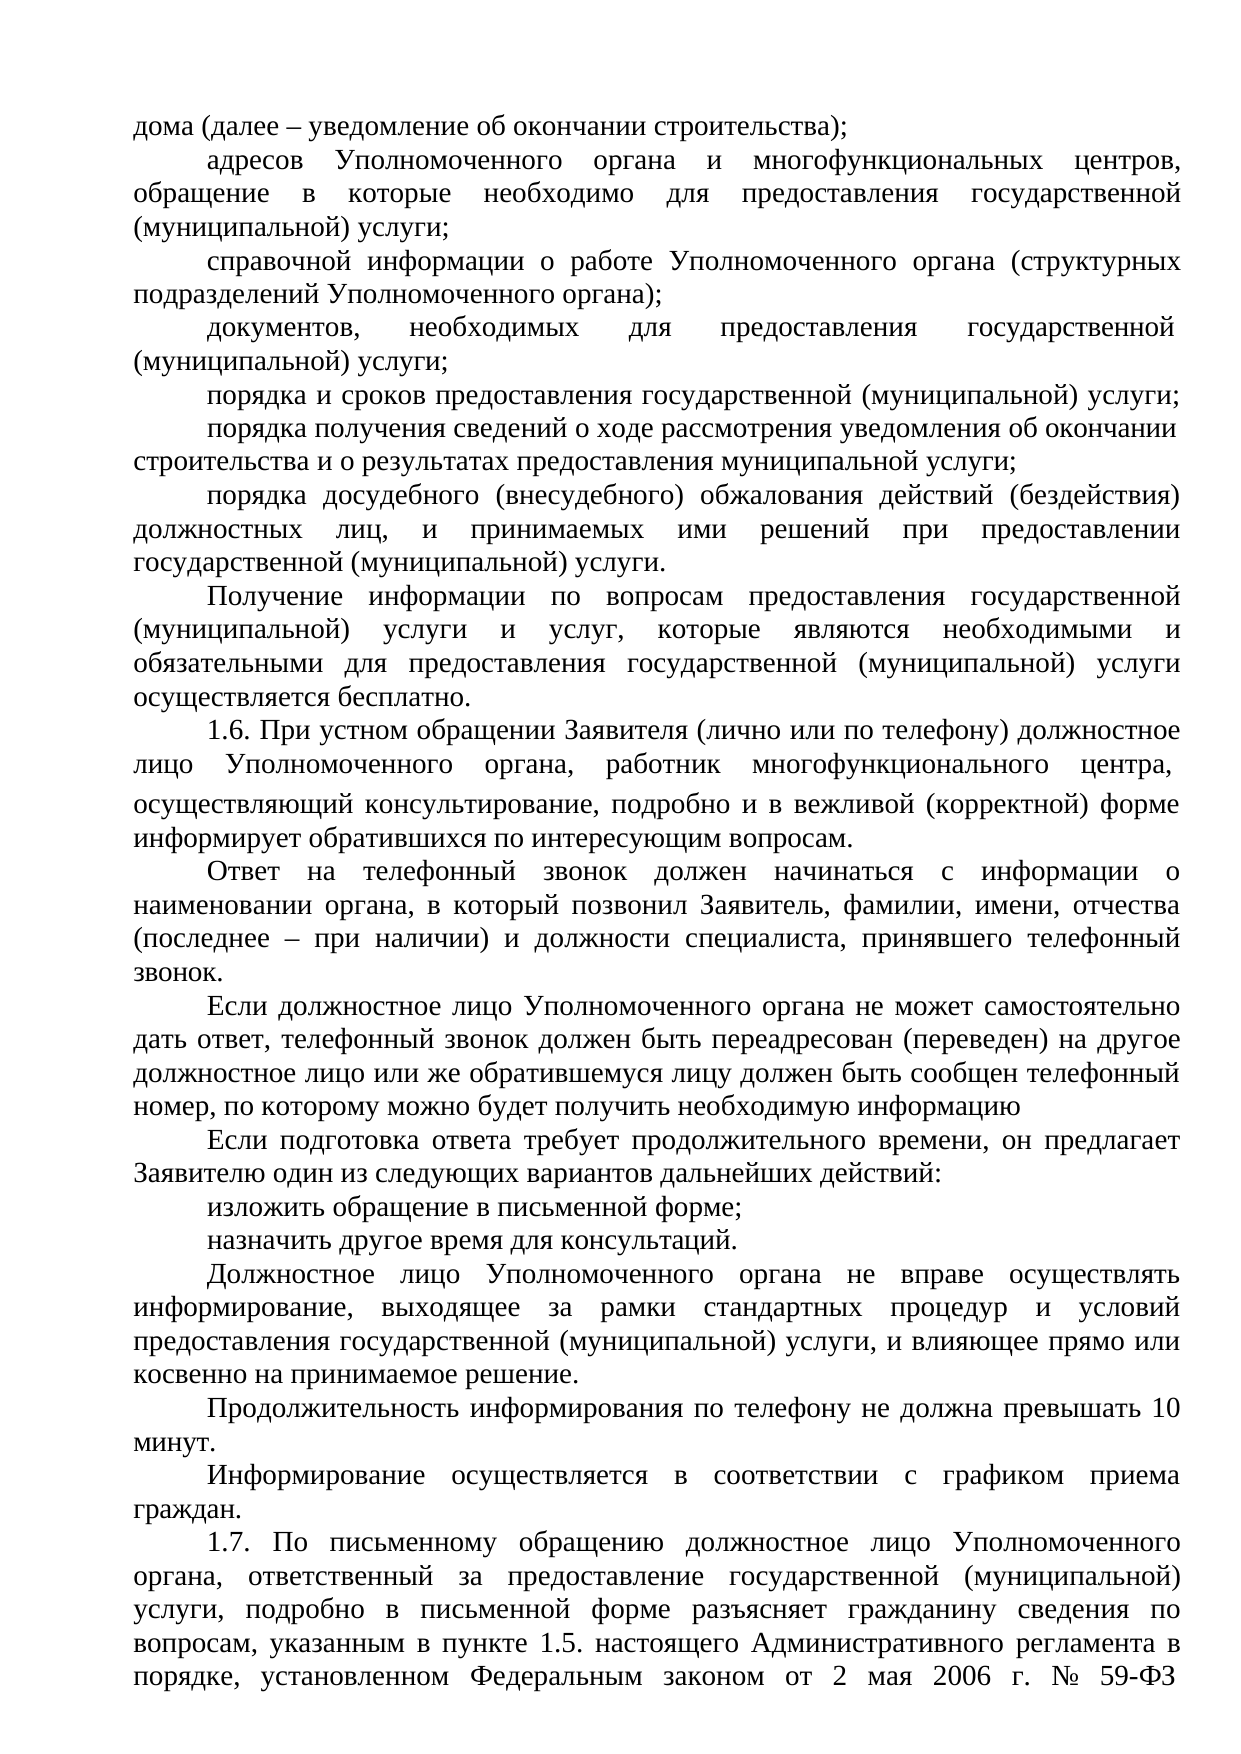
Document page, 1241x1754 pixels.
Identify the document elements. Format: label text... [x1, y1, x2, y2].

text Информирование осуществляется в соответствии с графиком приема граждан. [133, 1457, 1181, 1524]
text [133, 108, 1181, 142]
text Должностное лицо Уполномоченного органа не вправе осуществлять информирование, выходящее за рамки стандартных процедур и условий предоставления государственной (муниципальной) услуги, и влияющее прямо или косвенно на принимаемое решение. [133, 1256, 1181, 1390]
list При устном обращении Заявителя (лично или по телефону) должностное лицо Уполномоченного органа, работник многофункционального центра, [133, 712, 1182, 779]
text Получение информации по вопросам предоставления государственной (муниципальной) услуги и услуг, которые являются необходимыми и обязательными для предоставления государственной (муниципальной) услуги осуществляется бесплатно. [133, 578, 1182, 712]
list По письменному обращению должностное лицо Уполномоченного органа, ответственный за предоставление государственной (муниципальной) услуги, подробно в письменной форме разъясняет гражданину сведения по вопросам, указанным в пункте 1.5. настоящего Административного регламента в порядке, установленном Федеральным законом от 2 мая 2006 г. № 59-ФЗ [133, 1524, 1182, 1692]
text порядка и сроков предоставления государственной (муниципальной) услуги; порядка получения сведений о ходе рассмотрения уведомления об окончании [207, 377, 1181, 444]
text порядка досудебного (внесудебного) обжалования действий (бездействия) должностных лиц, и принимаемых ими решений при предоставлении государственной (муниципальной) услуги. [133, 477, 1181, 578]
text строительства и о результатах предоставления муниципальной услуги; [133, 444, 1205, 477]
text документов, необходимых для предоставления государственной [207, 310, 1205, 343]
text Продолжительность информирования по телефону не должна превышать 10 минут. [133, 1390, 1182, 1457]
text Если подготовка ответа требует продолжительного времени, он предлагает Заявителю один из следующих вариантов дальнейших действий: [133, 1122, 1181, 1189]
text справочной информации о работе Уполномоченного органа (структурных подразделений Уполномоченного органа); [133, 243, 1182, 310]
text осуществляющий консультирование, подробно и в вежливой (корректной) форме информирует обратившихся по интересующим вопросам. [133, 786, 1181, 853]
text адресов Уполномоченного органа и многофункциональных центров, обращение в которые необходимо для предоставления государственной (муниципальной) услуги; [133, 142, 1182, 243]
text изложить обращение в письменной форме; назначить другое время для консультаций. [207, 1189, 742, 1256]
text Ответ на телефонный звонок должен начинаться с информации о наименовании органа, в который позвонил Заявитель, фамилии, имени, отчества (последнее – при наличии) и должности специалиста, принявшего телефонный звонок. [133, 853, 1181, 988]
text Если должностное лицо Уполномоченного органа не может самостоятельно дать ответ, телефонный звонок должен быть переадресован (переведен) на другое должностное лицо или же обратившемуся лицу должен быть сообщен телефонный номер, по которому можно будет получить необходимую информацию [133, 988, 1182, 1122]
text (муниципальной) услуги; [133, 343, 1205, 377]
